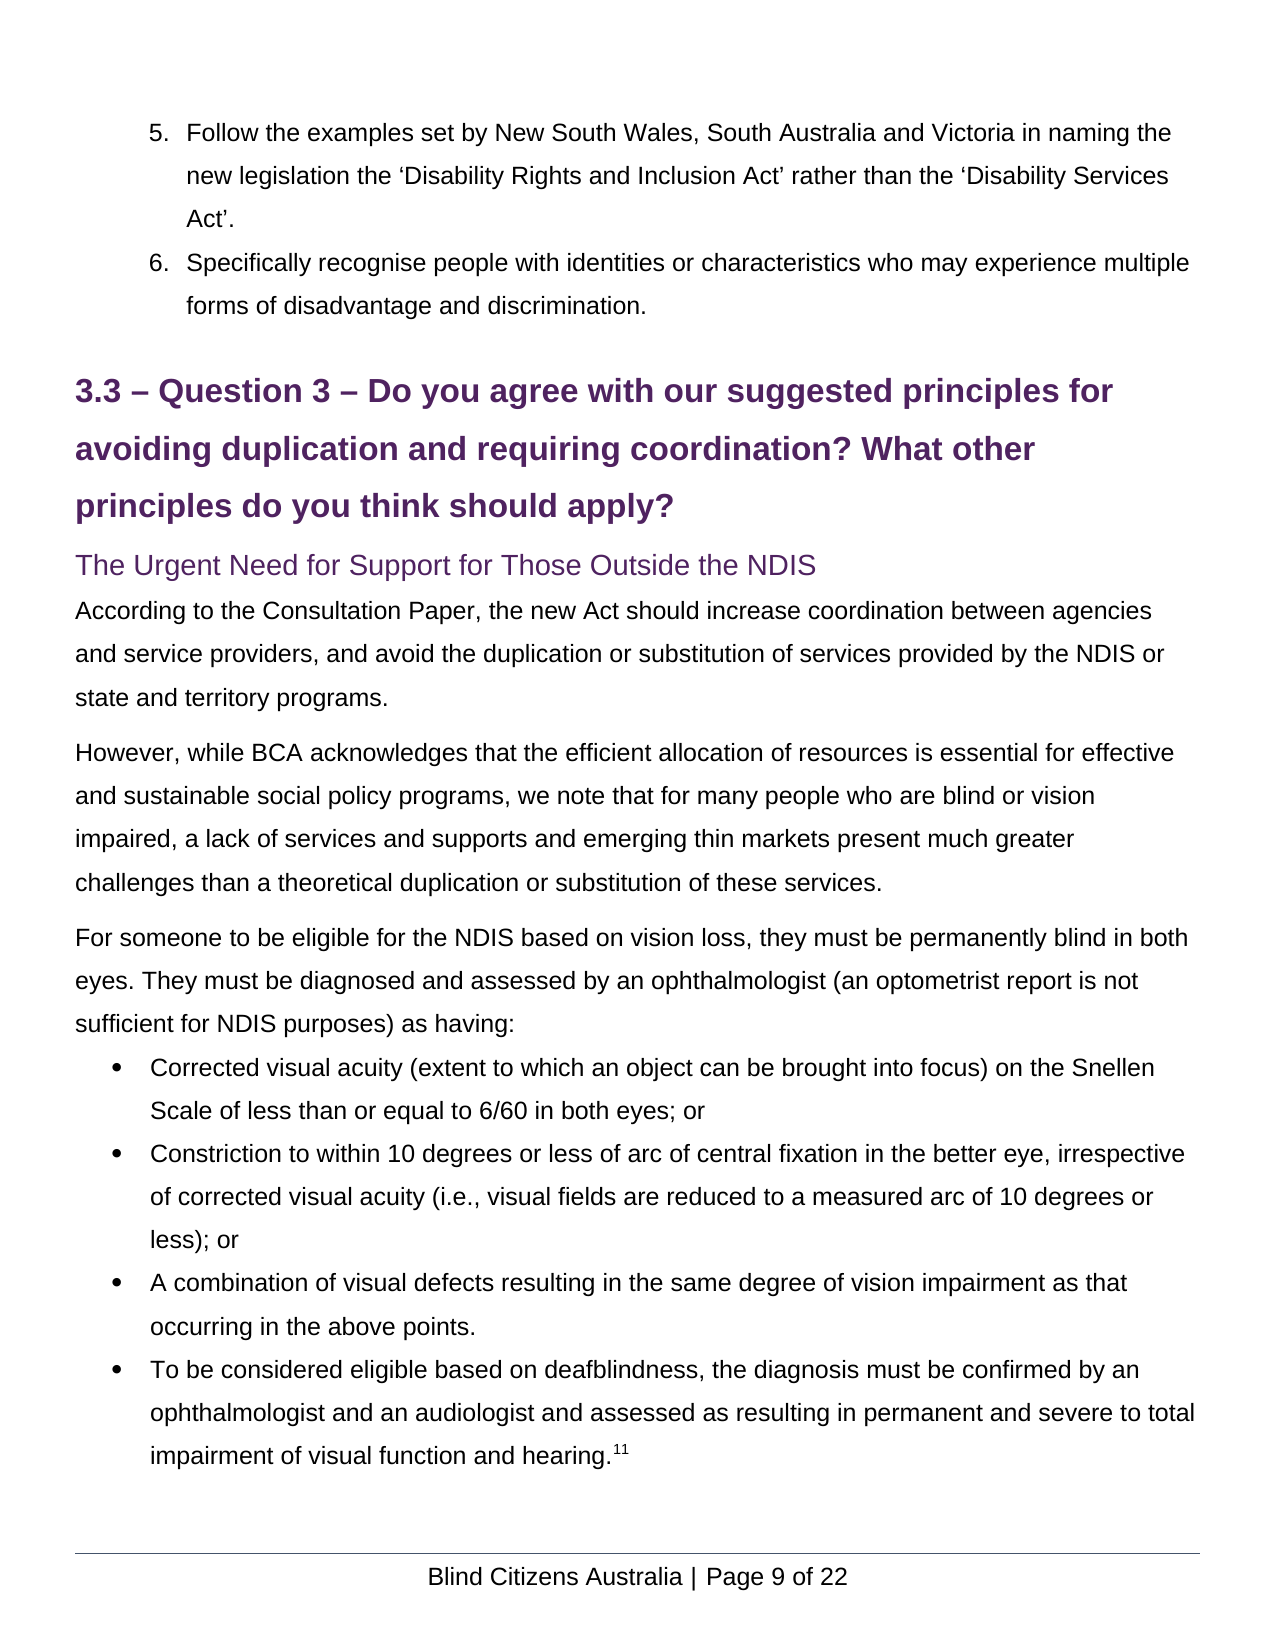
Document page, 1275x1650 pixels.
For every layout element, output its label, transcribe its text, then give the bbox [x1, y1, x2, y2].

list Specifically recognise people with identities or characteristics who may experience multiple forms of disadvantage and discrimination. [149, 248, 1200, 319]
text However, while BCA acknowledges that the efficient allocation of resources is essential for effective and sustainable social policy programs, we note that for many people who are blind or vision impaired, a lack of services and supports and emerging thin markets present much greater challenges than a theoretical duplication or substitution of these services. [75, 738, 1200, 896]
list Constriction to within 10 degrees or less of arc of central fixation in the better eye, irrespective of corrected visual acuity (i.e., visual fields are reduced to a measured arc of 10 degrees or less); or [112, 1139, 1200, 1254]
list To be considered eligible based on deafblindness, the diagnosis must be confirmed by an ophthalmologist and an audiologist and assessed as resulting in permanent and severe to total impairment of visual function and hearing. [112, 1355, 1200, 1470]
subtitle 3.3 – Question 3 – Do you agree with our suggested principles for avoiding duplication and requiring coordination? What other principles do you think should apply? [75, 371, 1200, 525]
list Corrected visual acuity (extent to which an object can be brought into focus) on the Snellen Scale of less than or equal to 6/60 in both eyes; or [112, 1052, 1200, 1124]
text The Urgent Need for Support for Those Outside the NDIS According to the Consultation Paper, the new Act should increase coordination between agencies and service providers, and avoid the duplication or substitution of services provided by the NDIS or state and territory programs. [75, 548, 1200, 711]
text For someone to be eligible for the NDIS based on vision loss, they must be permanently blind in both eyes. They must be diagnosed and assessed by an ophthalmologist (an optometrist report is not sufficient for NDIS purposes) as having: [75, 923, 1200, 1038]
list Follow the examples set by New South Wales, South Australia and Victoria in naming the new legislation the ‘Disability Rights and Inclusion Act’ rather than the ‘Disability Services Act’. [149, 118, 1200, 233]
list A combination of visual defects resulting in the same degree of vision impairment as that occurring in the above points. [112, 1268, 1200, 1340]
